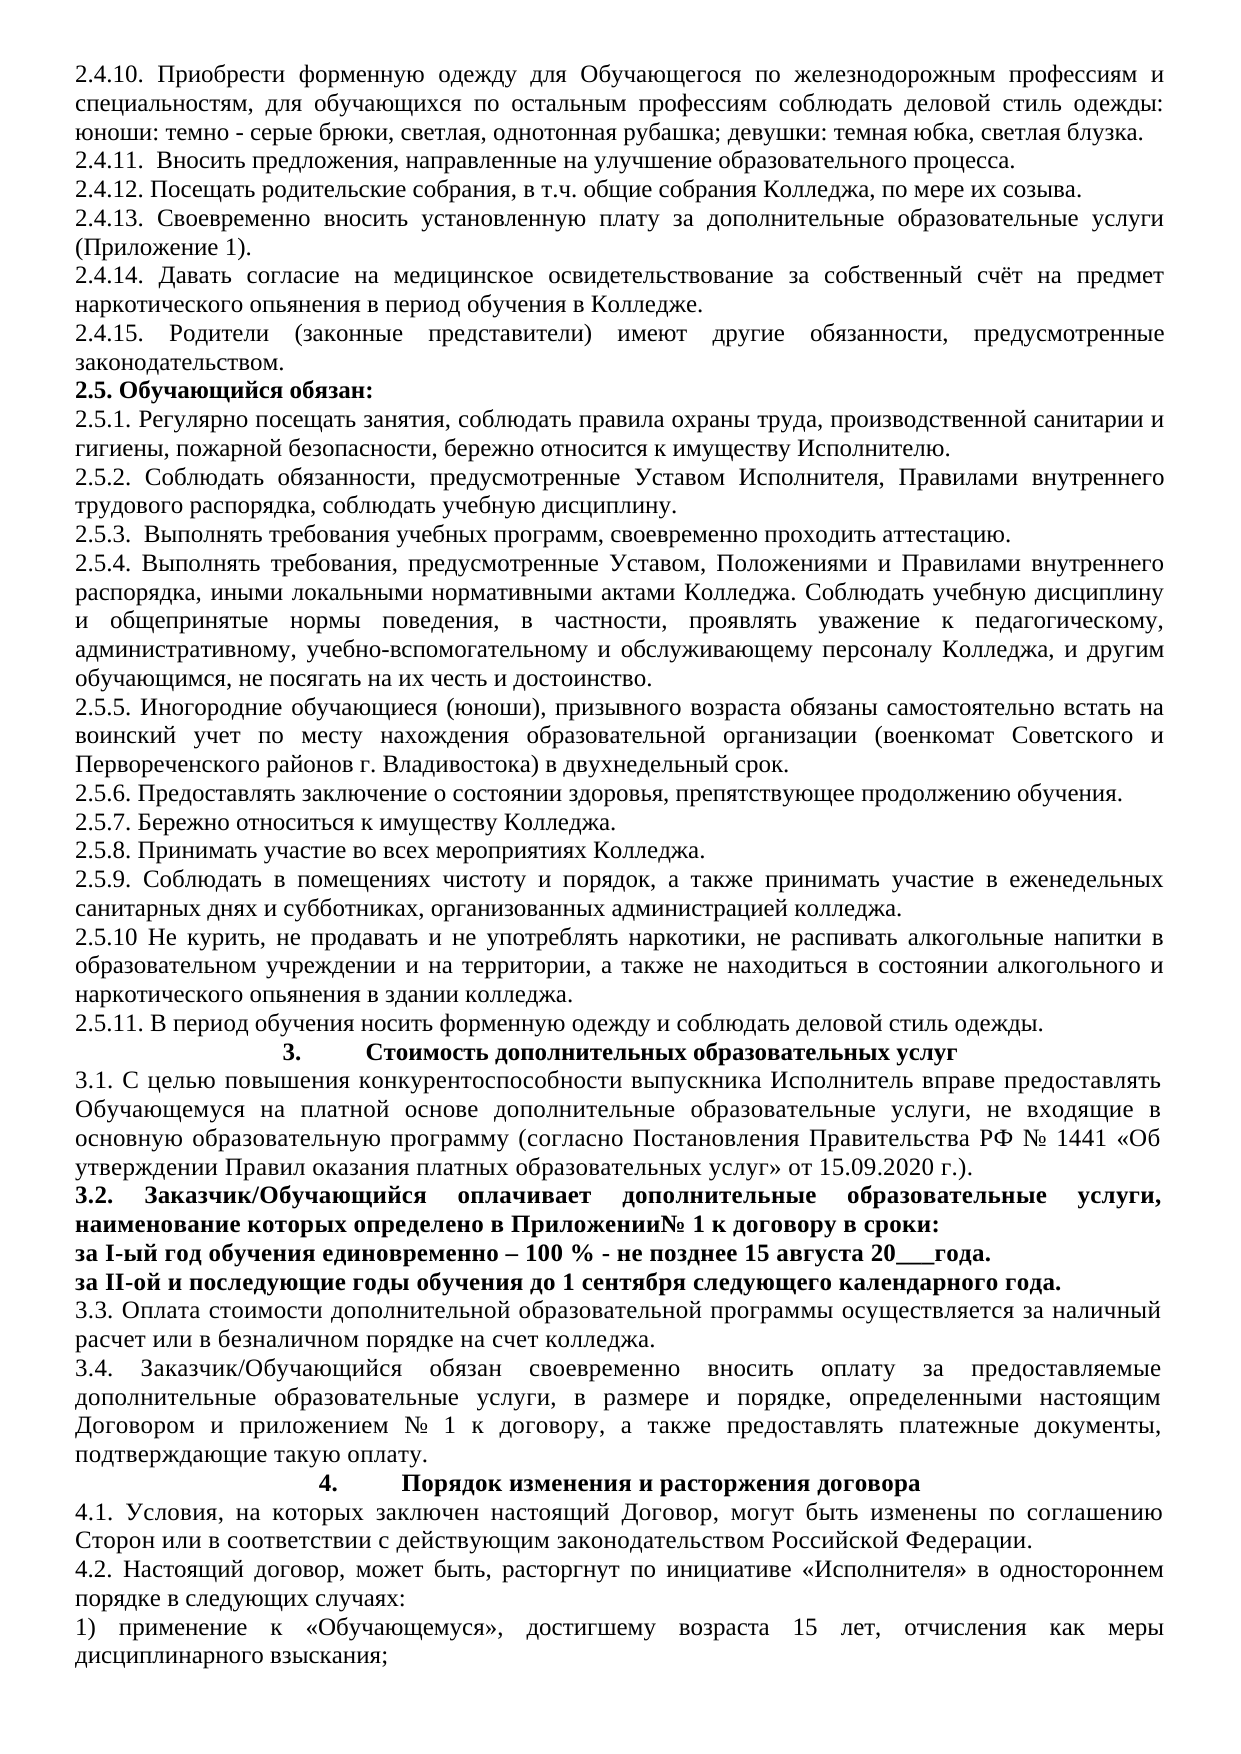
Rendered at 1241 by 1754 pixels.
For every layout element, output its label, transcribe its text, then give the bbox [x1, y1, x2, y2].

text 2.5.6. Предоставлять заключение о состоянии здоровья, препятствующее продолжению обучения. [75, 778, 1165, 807]
list Порядок изменения и расторжения договора [75, 1468, 1165, 1497]
text 2.5.2. Соблюдать обязанности, предусмотренные Уставом Исполнителя, Правилами внутреннего трудового распорядка, соблюдать учебную дисциплину. [75, 462, 1165, 519]
text 2.5. Обучающийся обязан: [75, 375, 1165, 404]
text 2.4.12. Посещать родительские собрания, в т.ч. общие собрания Колледжа, по мере их созыва. [75, 174, 1165, 203]
text 3.4. Заказчик/Обучающийся обязан своевременно вносить оплату за предоставляемые дополнительные образовательные услуги, в размере и порядке, определенными настоящим Договором и приложением № 1 к договору, а также предоставлять платежные документы, подтверждающие такую оплату. [75, 1353, 1163, 1468]
text 2.5.1. Регулярно посещать занятия, соблюдать правила охраны труда, производственной санитарии и гигиены, пожарной безопасности, бережно относится к имуществу Исполнителю. [75, 404, 1165, 462]
text 4.1. Условия, на которых заключен настоящий Договор, могут быть изменены по соглашению Сторон или в соответствии с действующим законодательством Российской Федерации. [75, 1497, 1165, 1554]
text за II-ой и последующие годы обучения до 1 сентября следующего календарного года. [75, 1267, 1163, 1295]
text 1) применение к «Обучающемуся», достигшему возраста 15 лет, отчисления как меры дисциплинарного взыскания; [75, 1612, 1165, 1669]
text 2.4.14. Давать согласие на медицинское освидетельствование за собственный счёт на предмет наркотического опьянения в период обучения в Колледже. [75, 260, 1165, 318]
text 2.5.5. Иногородние обучающиеся (юноши), призывного возраста обязаны самостоятельно встать на воинский учет по месту нахождения образовательной организации (военкомат Советского и Первореченского районов г. Владивостока) в двухнедельный срок. [75, 692, 1165, 778]
text 2.4.11. Вносить предложения, направленные на улучшение образовательного процесса. [75, 145, 1165, 174]
text 2.5.10 Не курить, не продавать и не употреблять наркотики, не распивать алкогольные напитки в образовательном учреждении и на территории, а также не находиться в состоянии алкогольного и наркотического опьянения в здании колледжа. [75, 922, 1165, 1008]
text 2.4.13. Своевременно вносить установленную плату за дополнительные образовательные услуги (Приложение 1). [75, 203, 1165, 260]
text 3.1. С целью повышения конкурентоспособности выпускника Исполнитель вправе предоставлять Обучающемуся на платной основе дополнительные образовательные услуги, не входящие в основную образовательную программу (согласно Постановления Правительства РФ № 1441 «Об утверждении Правил оказания платных образовательных услуг» от 15.09.2020 г.). [75, 1065, 1163, 1180]
text 2.4.15. Родители (законные представители) имеют другие обязанности, предусмотренные законодательством. [75, 318, 1165, 375]
text 2.5.7. Бережно относиться к имуществу Колледжа. [75, 807, 1165, 835]
text 3.2. Заказчик/Обучающийся оплачивает дополнительные образовательные услуги, наименование которых определено в Приложении№ 1 к договору в сроки: [75, 1180, 1163, 1238]
list Стоимость дополнительных образовательных услуг [75, 1037, 1165, 1065]
text 2.5.4. Выполнять требования, предусмотренные Уставом, Положениями и Правилами внутреннего распорядка, иными локальными нормативными актами Колледжа. Соблюдать учебную дисциплину и общепринятые нормы поведения, в частности, проявлять уважение к педагогическому, административному, учебно-вспомогательному и обслуживающему персоналу Колледжа, и другим обучающимся, не посягать на их честь и достоинство. [75, 548, 1165, 692]
text 2.4.10. Приобрести форменную одежду для Обучающегося по железнодорожным профессиям и специальностям, для обучающихся по остальным профессиям соблюдать деловой стиль одежды: юноши: темно - серые брюки, светлая, однотонная рубашка; девушки: темная юбка, светлая блузка. [75, 59, 1165, 145]
text 3.3. Оплата стоимости дополнительной образовательной программы осуществляется за наличный расчет или в безналичном порядке на счет колледжа. [75, 1295, 1163, 1353]
text 2.5.8. Принимать участие во всех мероприятиях Колледжа. [75, 835, 1165, 864]
text 2.5.11. В период обучения носить форменную одежду и соблюдать деловой стиль одежды. [75, 1008, 1165, 1037]
text 2.5.3. Выполнять требования учебных программ, своевременно проходить аттестацию. [75, 519, 1165, 548]
text 4.2. Настоящий договор, может быть, расторгнут по инициативе «Исполнителя» в одностороннем порядке в следующих случаях: [75, 1554, 1165, 1612]
text за I-ый год обучения единовременно – 100 % - не позднее 15 августа 20___года. [75, 1238, 1163, 1267]
text 2.5.9. Соблюдать в помещениях чистоту и порядок, а также принимать участие в еженедельных санитарных днях и субботниках, организованных администрацией колледжа. [75, 864, 1165, 922]
